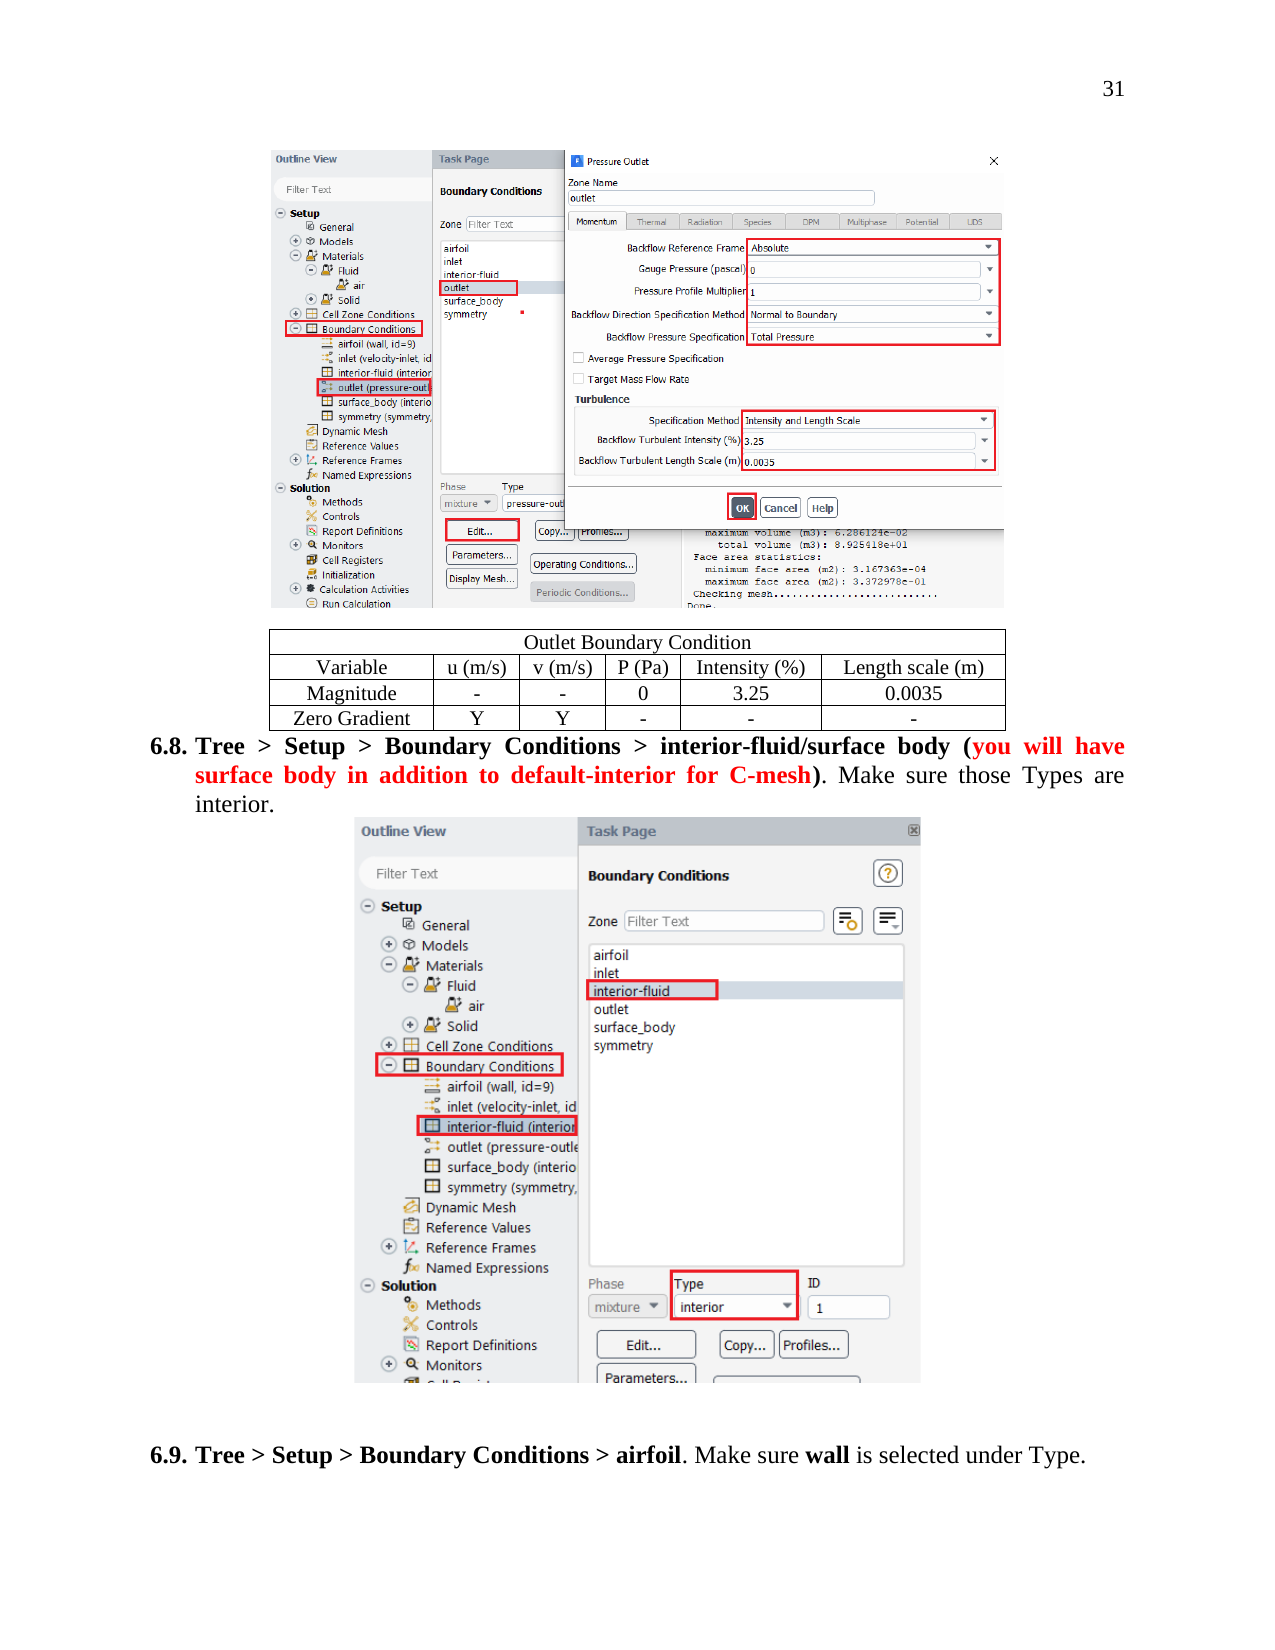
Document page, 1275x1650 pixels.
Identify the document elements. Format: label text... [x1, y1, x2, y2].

table_cell Variable [270, 655, 433, 679]
list Tree > Setup > Boundary Conditions > airfoil. Make sure wall is selected under Type. [150, 1440, 1125, 1469]
table_cell u (m/s) [434, 655, 519, 679]
table_cell Magnitude [270, 680, 433, 705]
table_cell - [434, 680, 519, 705]
table_cell Length scale (m) [822, 655, 1005, 679]
picture [271, 150, 1004, 608]
table_cell 0 [606, 680, 680, 705]
table_cell - [606, 706, 680, 730]
picture [354, 817, 921, 1383]
table_cell Zero Gradient [270, 706, 433, 730]
table_cell Y [520, 706, 605, 730]
table_cell 3.25 [681, 680, 821, 705]
table_cell Intensity (%) [681, 655, 821, 679]
table_cell - [520, 680, 605, 705]
table_cell Y [434, 706, 519, 730]
table_cell 0.0035 [822, 680, 1005, 705]
table_header Outlet Boundary Condition [270, 630, 1005, 654]
table_cell P (Pa) [606, 655, 680, 679]
table_cell v (m/s) [520, 655, 605, 679]
table_cell - [681, 706, 821, 730]
list Tree > Setup > Boundary Conditions > interior-fluid/surface body (you will have surface body in addition to default-interior for C-mesh). Make sure those Types are interior. [150, 731, 1125, 817]
table_cell - [822, 706, 1005, 730]
